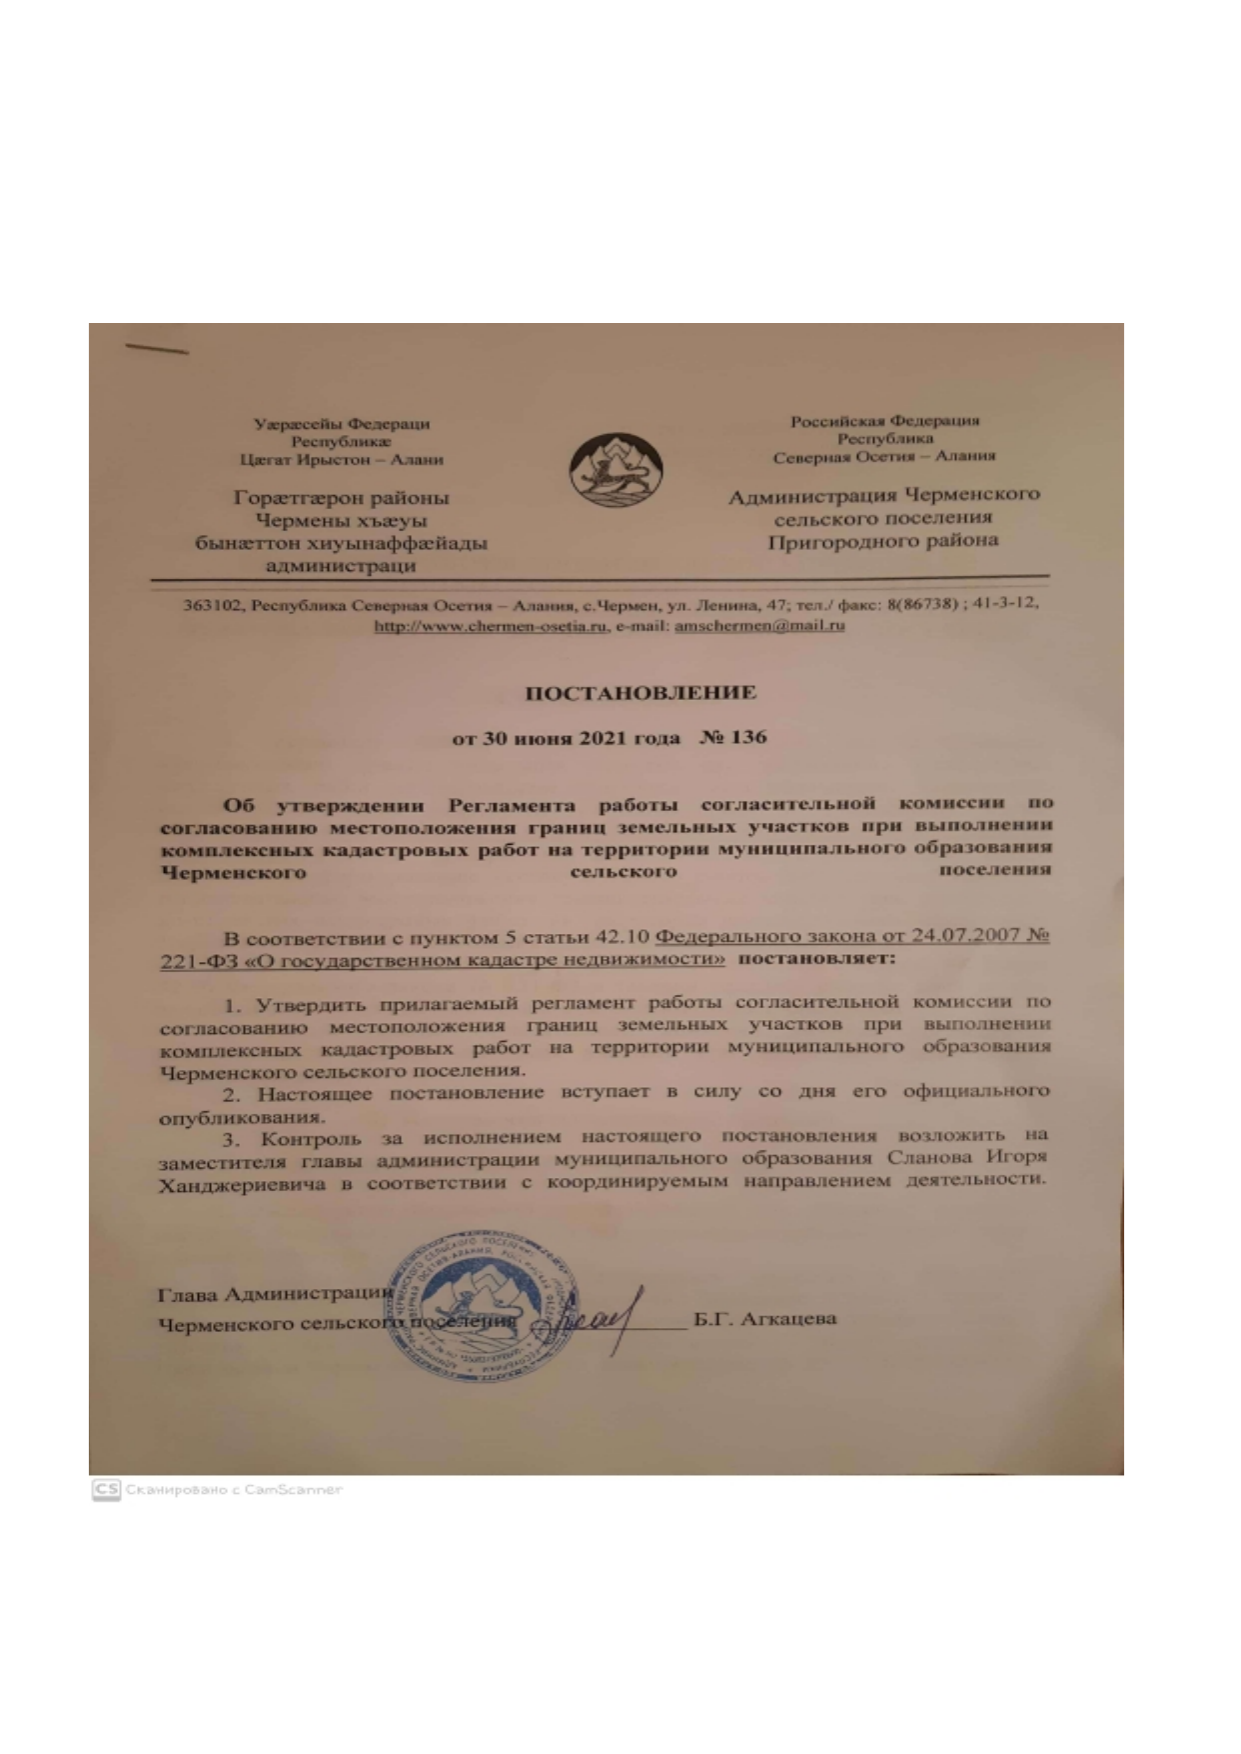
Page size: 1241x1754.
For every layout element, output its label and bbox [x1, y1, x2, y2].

picture [88, 323, 1125, 1507]
